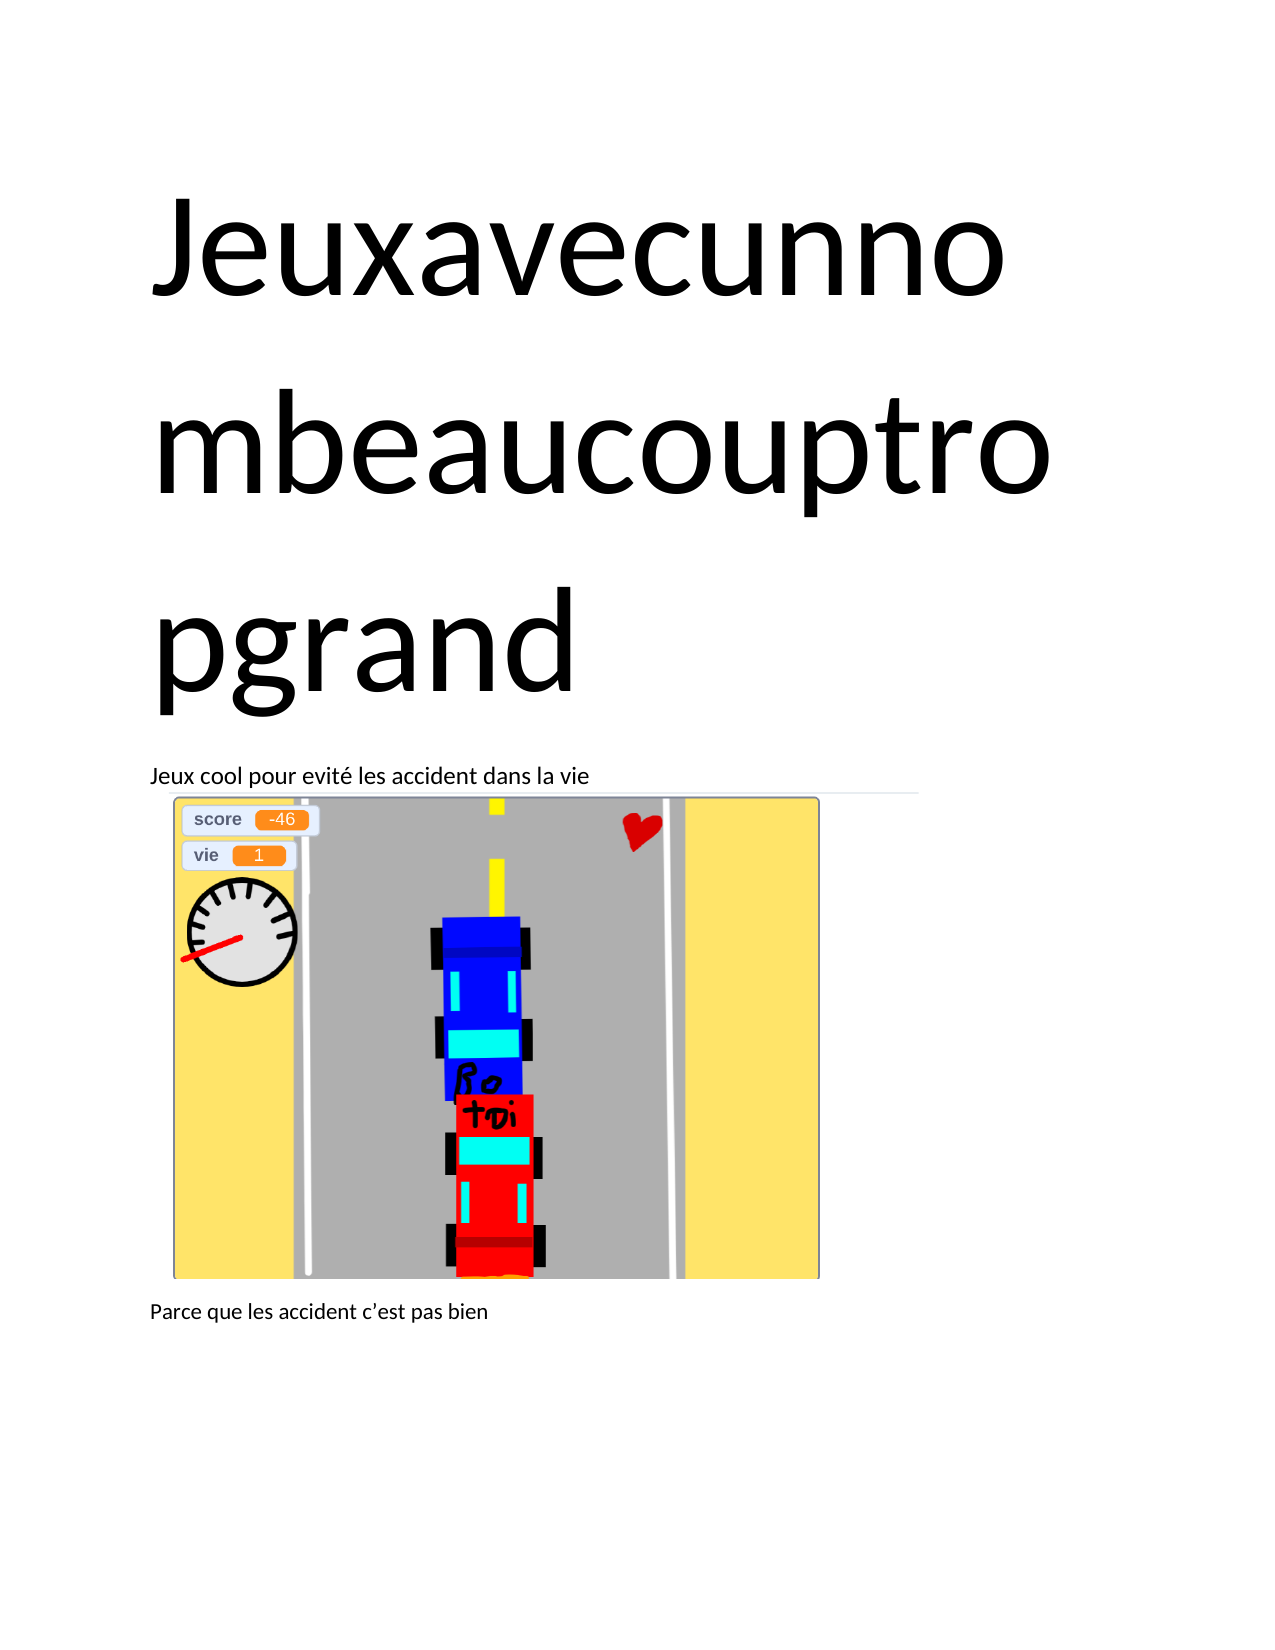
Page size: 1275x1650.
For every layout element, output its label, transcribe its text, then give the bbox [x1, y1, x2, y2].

text Jeuxavecunnombeaucouptropgrand [150, 150, 1125, 728]
text Parce que les accident c’est pas bien [150, 1297, 1125, 1325]
text Jeux cool pour evité les accident dans la vie [150, 760, 1125, 1278]
